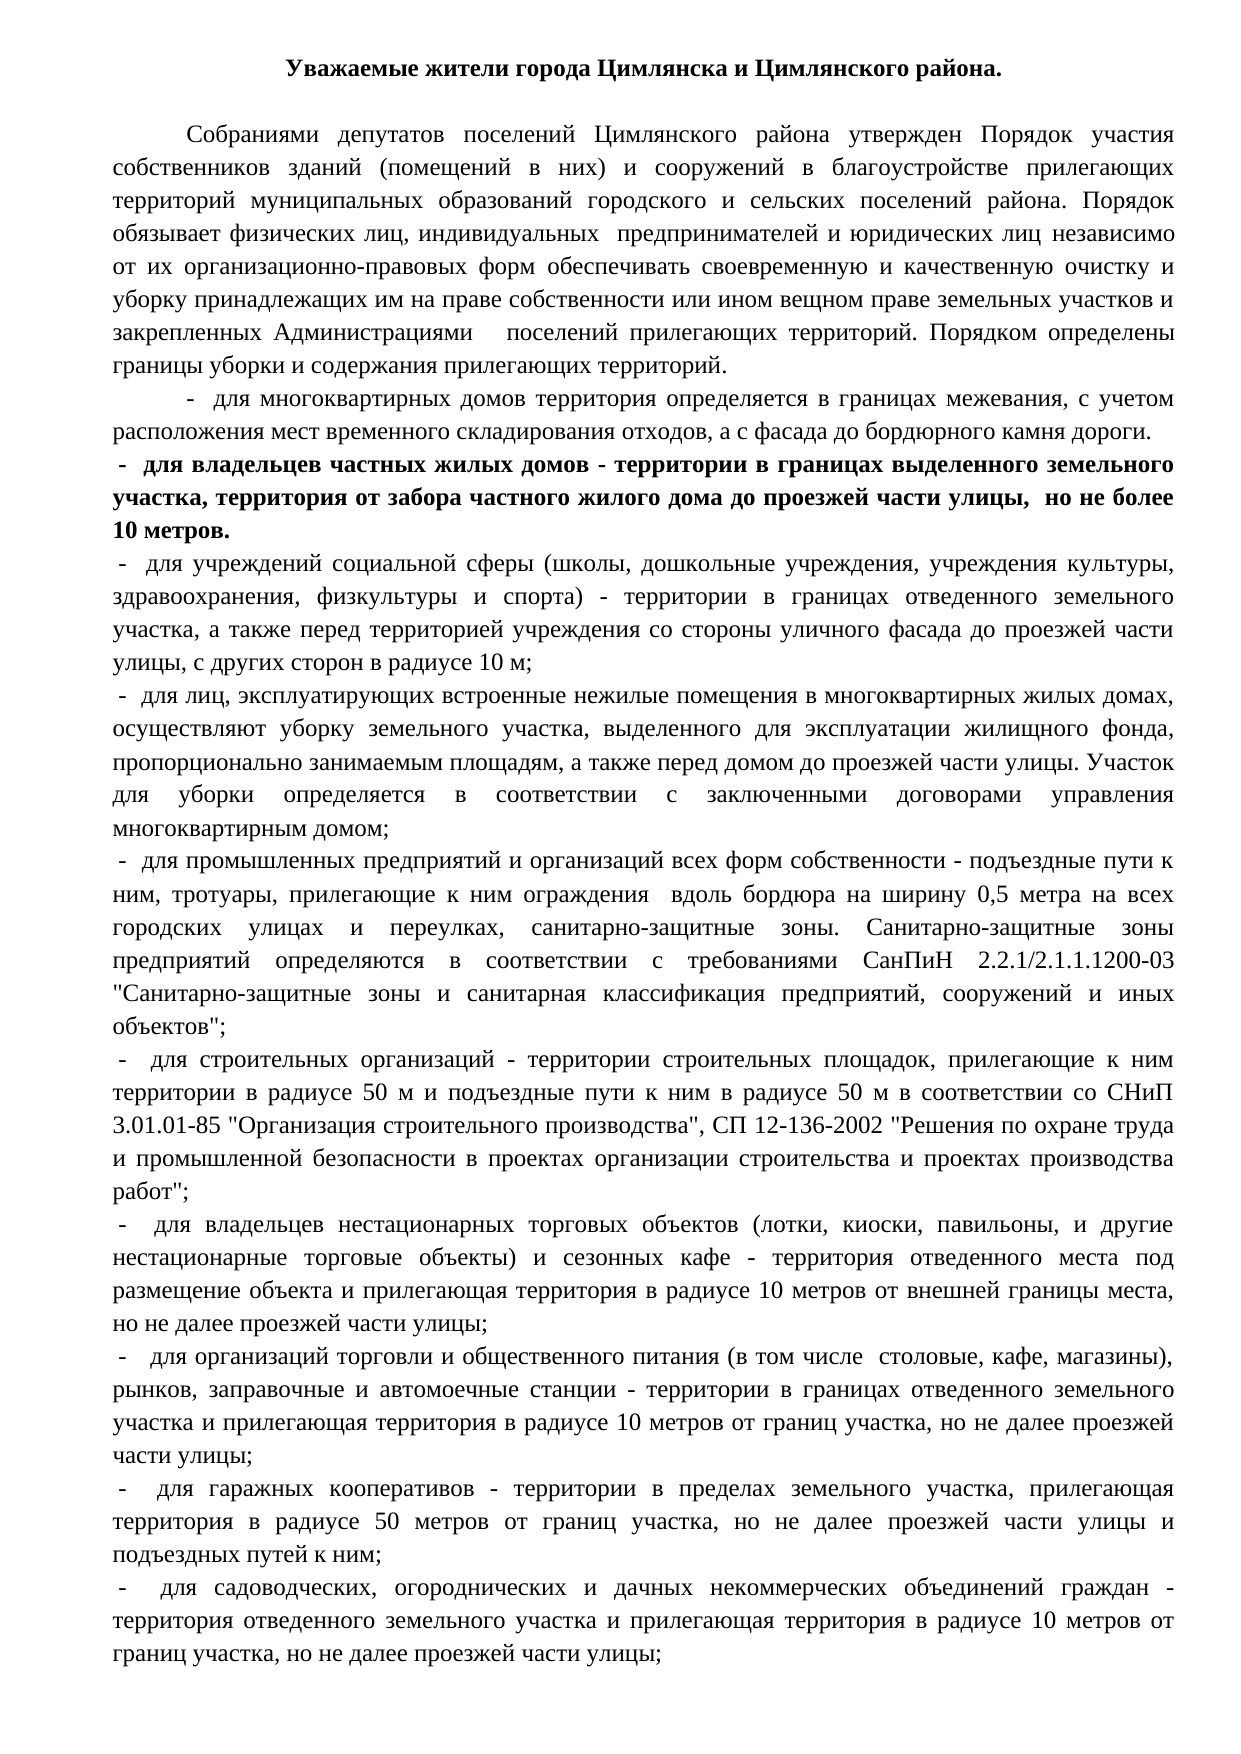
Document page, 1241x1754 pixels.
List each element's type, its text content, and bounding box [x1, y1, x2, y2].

text - для гаражных кооперативов - территории в пределах земельного участка, прилегающая территория в радиусе 50 метров от границ участка, но не далее проезжей части улицы и подъездных путей к ним; [112, 1473, 1175, 1568]
text - для учреждений социальной сферы (школы, дошкольные учреждения, учреждения культуры, здравоохранения, физкультуры и спорта) - территории в границах отведенного земельного участка, а также перед территорией учреждения со стороны уличного фасада до проезжей части улицы, с других сторон в радиусе 10 м; [112, 548, 1175, 676]
text - для садоводческих, огороднических и дачных некоммерческих объединений граждан - территория отведенного земельного участка и прилегающая территория в радиусе 10 метров от границ участка, но не далее проезжей части улицы; [112, 1572, 1175, 1667]
text Собраниями депутатов поселений Цимлянского района утвержден Порядок участия собственников зданий (помещений в них) и сооружений в благоустройстве прилегающих территорий муниципальных образований городского и сельских поселений района. Порядок обязывает физических лиц, индивидуальных предпринимателей и юридических лиц независимо от их организационно-правовых форм обеспечивать своевременную и качественную очистку и уборку принадлежащих им на праве собственности или ином вещном праве земельных участков и закрепленных Администрациями поселений прилегающих территорий. Порядком определены границы уборки и содержания прилегающих территорий. [112, 119, 1175, 379]
text - для строительных организаций - территории строительных площадок, прилегающие к ним территории в радиусе 50 м и подъездные пути к ним в радиусе 50 м в соответствии со СНиП 3.01.01-85 "Организация строительного производства", СП 12-136-2002 "Решения по охране труда и промышленной безопасности в проектах организации строительства и проектах производства работ"; [112, 1044, 1175, 1204]
text - для владельцев нестационарных торговых объектов (лотки, киоски, павильоны, и другие нестационарные торговые объекты) и сезонных кафе - территория отведенного места под размещение объекта и прилегающая территория в радиусе 10 метров от внешней границы места, но не далее проезжей части улицы; [112, 1209, 1175, 1337]
text - для владельцев частных жилых домов - территории в границах выделенного земельного участка, территория от забора частного жилого дома до проезжей части улицы, но не более 10 метров. [112, 449, 1175, 544]
text - для промышленных предприятий и организаций всех форм собственности - подъездные пути к ним, тротуары, прилегающие к ним ограждения вдоль бордюра на ширину 0,5 метра на всех городских улицах и переулках, санитарно-защитные зоны. Санитарно-защитные зоны предприятий определяются в соответствии с требованиями СанПиН 2.2.1/2.1.1.1200-03 "Санитарно-защитные зоны и санитарная классификация предприятий, сооружений и иных объектов"; [112, 846, 1175, 1039]
text Уважаемые жители города Цимлянска и Цимлянского района. [112, 53, 1175, 82]
text - для лиц, эксплуатирующих встроенные нежилые помещения в многоквартирных жилых домах, осуществляют уборку земельного участка, выделенного для эксплуатации жилищного фонда, пропорционально занимаемым площадям, а также перед домом до проезжей части улицы. Участок для уборки определяется в соответствии с заключенными договорами управления многоквартирным домом; [112, 681, 1175, 841]
text - для организаций торговли и общественного питания (в том числе столовые, кафе, магазины), рынков, заправочные и автомоечные станции - территории в границах отведенного земельного участка и прилегающая территория в радиусе 10 метров от границ участка, но не далее проезжей части улицы; [112, 1341, 1175, 1469]
text - для многоквартирных домов территория определяется в границах межевания, с учетом расположения мест временного складирования отходов, а с фасада до бордюрного камня дороги. [112, 383, 1175, 445]
